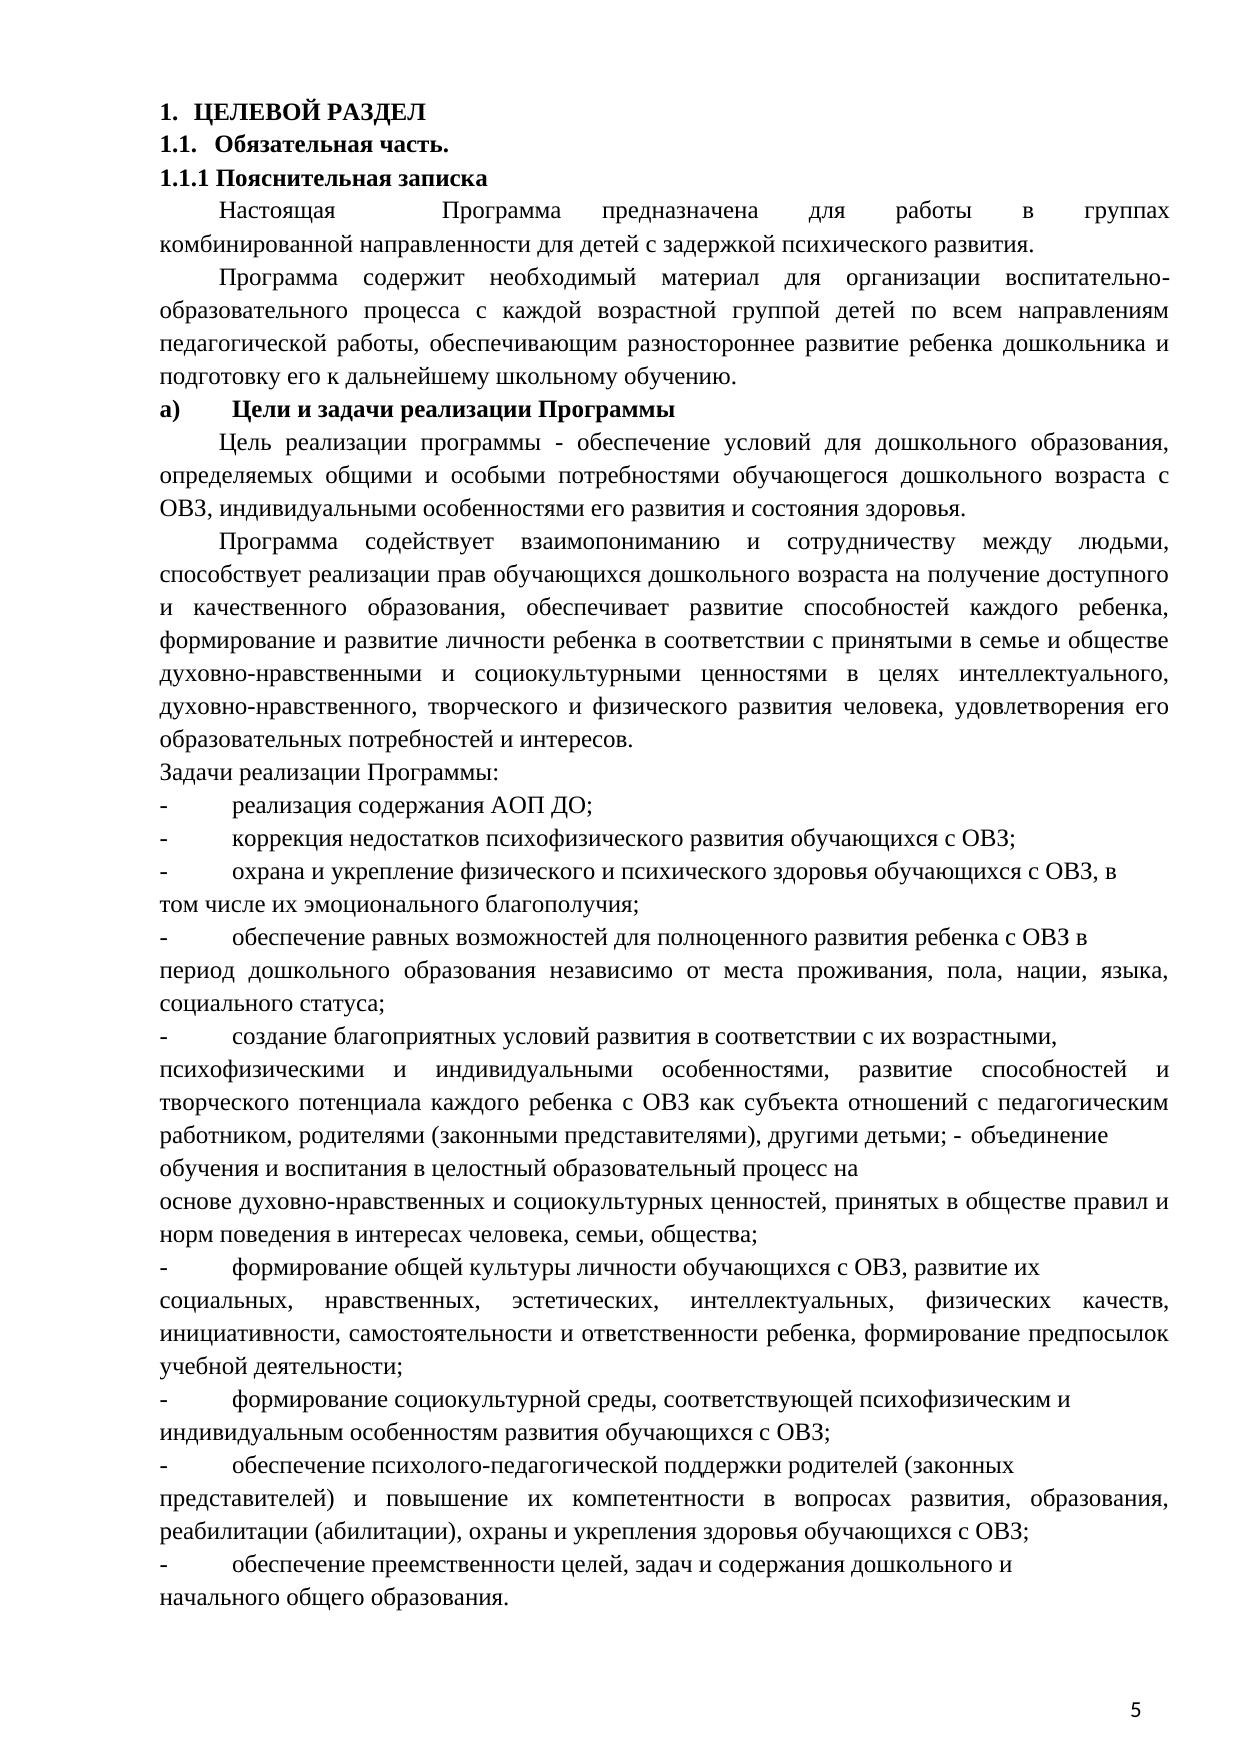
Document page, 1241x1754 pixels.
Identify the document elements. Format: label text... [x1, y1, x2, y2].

text социальных, нравственных, эстетических, интеллектуальных, физических качеств, инициативности, самостоятельности и ответственности ребенка, формирование предпосылок учебной деятельности; [159, 1285, 1170, 1380]
text Цель реализации программы - обеспечение условий для дошкольного образования, определяемых общими и особыми потребностями обучающегося дошкольного возраста с ОВЗ, индивидуальными особенностями его развития и состояния здоровья. [159, 427, 1170, 522]
text индивидуальным особенностям развития обучающихся с ОВЗ; [159, 1417, 1170, 1446]
text основе духовно-нравственных и социокультурных ценностей, принятых в обществе правил и норм поведения в интересах человека, семьи, общества; [159, 1186, 1170, 1248]
text Задачи реализации Программы: [159, 757, 1170, 786]
list Цели и задачи реализации Программы [159, 394, 1170, 422]
list коррекция недостатков психофизического развития обучающихся с ОВЗ; [159, 823, 1170, 852]
text 1.1.1 Пояснительная записка [159, 163, 1170, 191]
text представителей) и повышение их компетентности в вопросах развития, образования, реабилитации (абилитации), охраны и укрепления здоровья обучающихся с ОВЗ; [159, 1483, 1170, 1545]
text Настоящая Программа предназначена для работы в группах комбинированной направленности для детей с задержкой психического развития. [159, 196, 1170, 257]
text том числе их эмоционального благополучия; [159, 889, 1170, 918]
list ЦЕЛЕВОЙ РАЗДЕЛ [159, 97, 1170, 125]
list создание благоприятных условий развития в соответствии с их возрастными, [159, 1021, 1170, 1050]
text начального общего образования. [159, 1582, 1170, 1611]
list реализация содержания АОП ДО; [159, 790, 1170, 819]
list Обязательная часть. [159, 129, 1170, 158]
list формирование социокультурной среды, соответствующей психофизическим и [159, 1384, 1170, 1413]
list формирование общей культуры личности обучающихся с ОВЗ, развитие их [159, 1252, 1170, 1281]
list обеспечение равных возможностей для полноценного развития ребенка с ОВЗ в [159, 922, 1170, 951]
list обеспечение преемственности целей, задач и содержания дошкольного и [159, 1549, 1170, 1578]
list обеспечение психолого-педагогической поддержки родителей (законных [159, 1450, 1170, 1479]
list охрана и укрепление физического и психического здоровья обучающихся с ОВЗ, в [159, 856, 1170, 885]
text Программа содержит необходимый материал для организации воспитательнообразовательного процесса с каждой возрастной группой детей по всем направлениям педагогической работы, обеспечивающим разностороннее развитие ребенка дошкольника и подготовку его к дальнейшему школьному обучению. [159, 262, 1170, 389]
text психофизическими и индивидуальными особенностями, развитие способностей и творческого потенциала каждого ребенка с ОВЗ как субъекта отношений с педагогическим работником, родителями (законными представителями), другими детьми; - объединение обучения и воспитания в целостный образовательный процесс на [159, 1054, 1170, 1182]
text период дошкольного образования независимо от места проживания, пола, нации, языка, социального статуса; [159, 955, 1170, 1017]
text Программа содействует взаимопониманию и сотрудничеству между людьми, способствует реализации прав обучающихся дошкольного возраста на получение доступного и качественного образования, обеспечивает развитие способностей каждого ребенка, формирование и развитие личности ребенка в соответствии с принятыми в семье и обществе духовно-нравственными и социокультурными ценностями в целях интеллектуального, духовно-нравственного, творческого и физического развития человека, удовлетворения его образовательных потребностей и интересов. [159, 526, 1170, 753]
